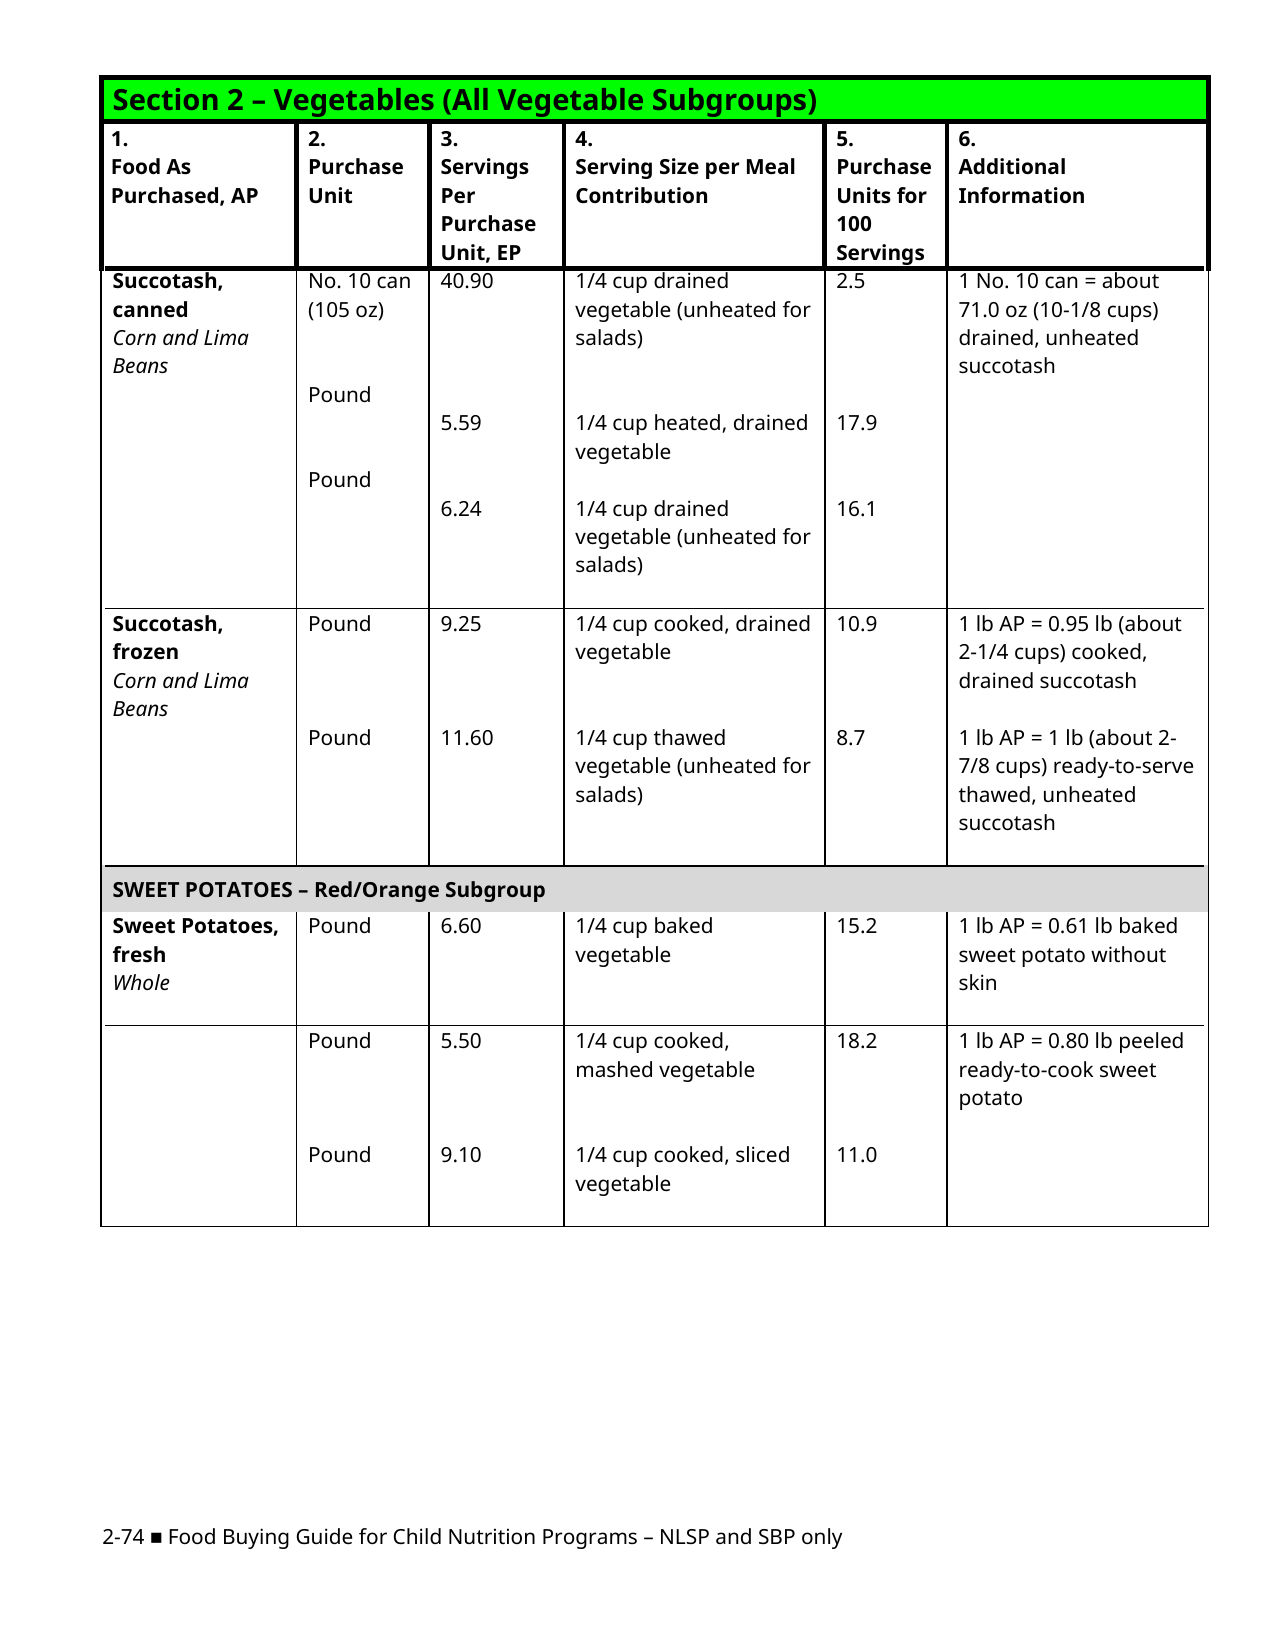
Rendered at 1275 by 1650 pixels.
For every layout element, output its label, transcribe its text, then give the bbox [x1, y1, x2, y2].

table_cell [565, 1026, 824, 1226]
table_cell 5. Purchase Units for 100 Servings [827, 124, 945, 266]
table_cell 3. Servings Per Purchase Unit, EP [432, 124, 562, 266]
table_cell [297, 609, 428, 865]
table_cell 1. Food As Purchased, AP [104, 124, 294, 266]
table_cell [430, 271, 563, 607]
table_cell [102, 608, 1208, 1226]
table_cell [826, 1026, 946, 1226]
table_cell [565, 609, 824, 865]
table_cell 6. Additional Information [949, 124, 1206, 266]
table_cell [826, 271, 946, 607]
table_cell 4. Serving Size per Meal Contribution [566, 124, 822, 266]
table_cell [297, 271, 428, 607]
table_cell 2. Purchase Unit [299, 124, 427, 266]
table_header Section 2 – Vegetables (All Vegetable Subgroups) [104, 80, 1206, 119]
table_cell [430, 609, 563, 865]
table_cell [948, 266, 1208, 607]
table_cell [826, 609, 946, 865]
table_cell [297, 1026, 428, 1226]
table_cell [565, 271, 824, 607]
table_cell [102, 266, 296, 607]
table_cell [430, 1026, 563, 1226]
